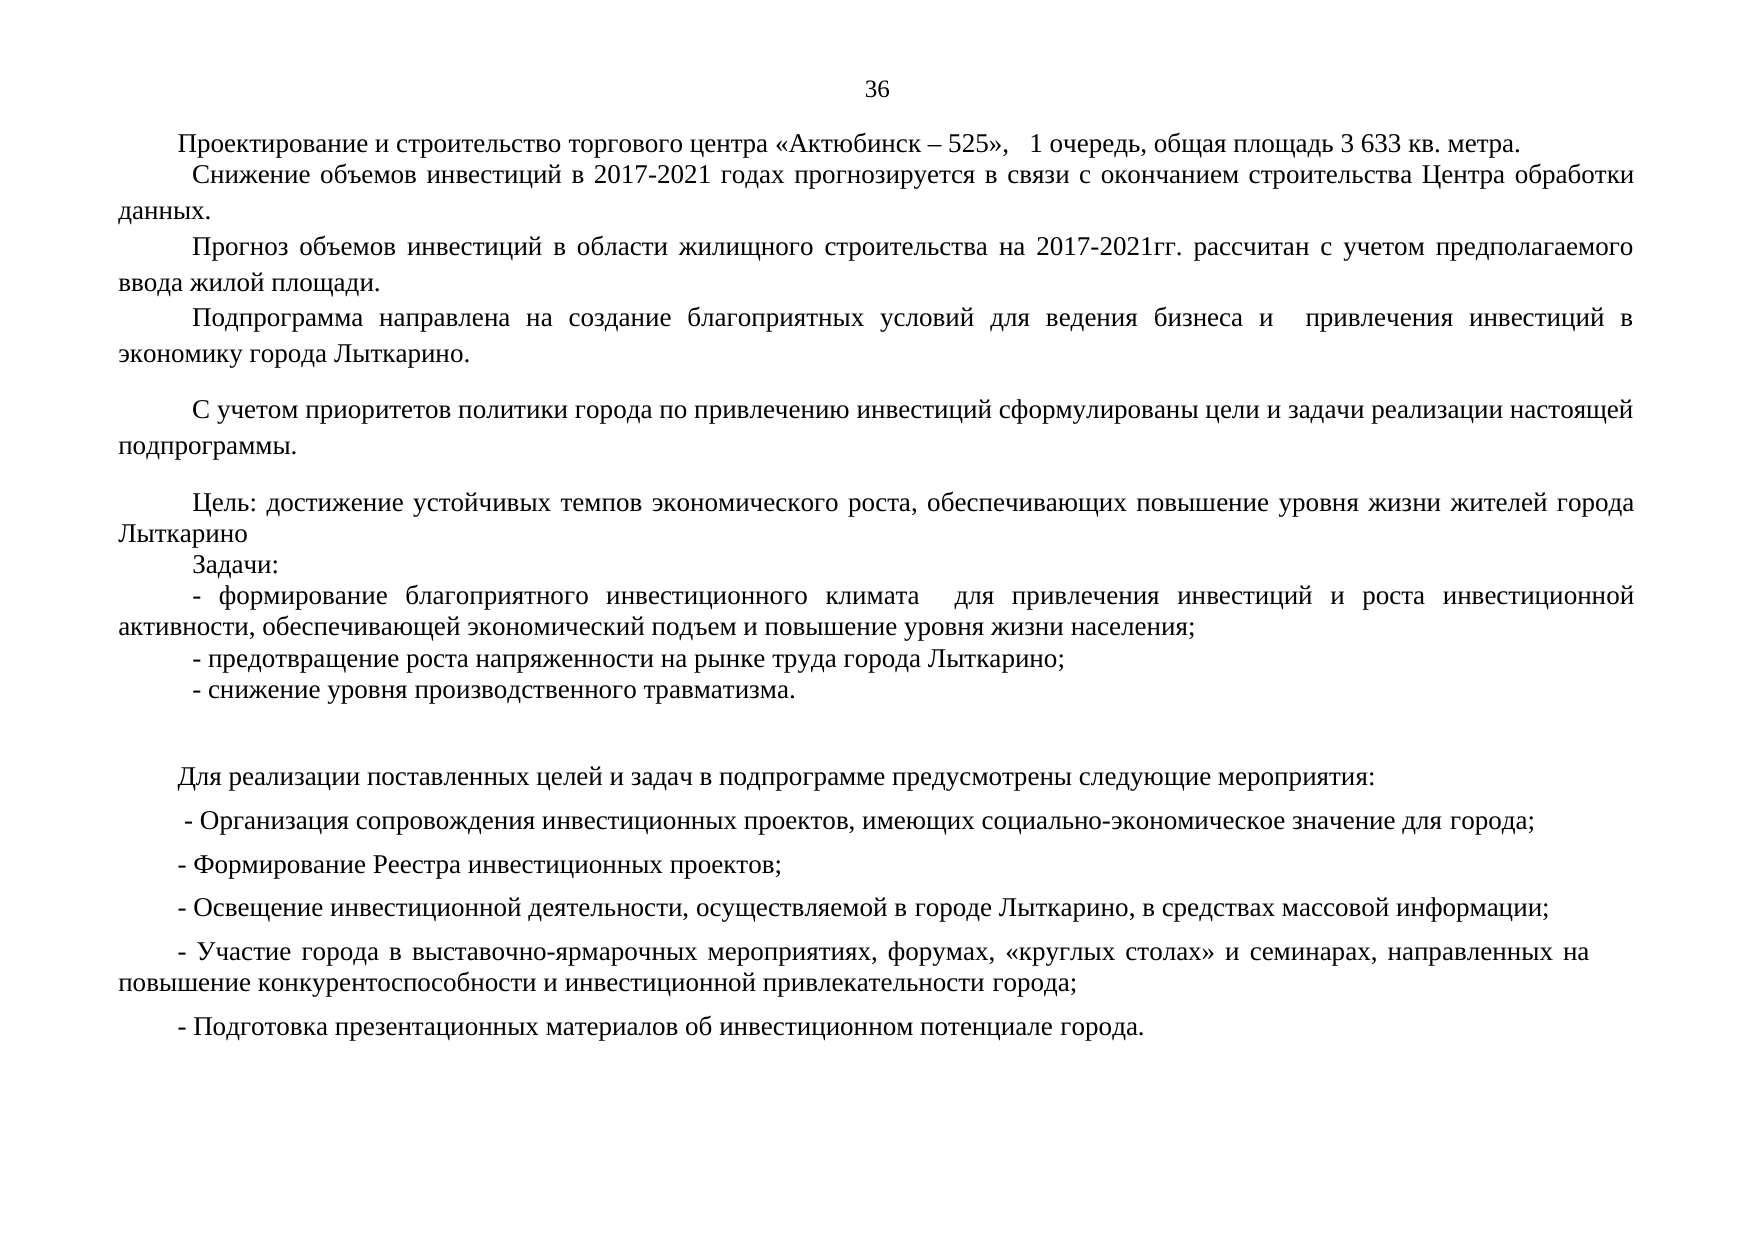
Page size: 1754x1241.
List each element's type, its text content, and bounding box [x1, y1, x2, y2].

text - снижение уровня производственного травматизма. [118, 673, 1636, 704]
text - Подготовка презентационных материалов об инвестиционном потенциале города. [118, 1010, 1592, 1041]
text Задачи: [118, 548, 1636, 579]
text - Участие города в выставочно-ярмарочных мероприятиях, форумах, «круглых столах» и семинарах, направленных на повышение конкурентоспособности и инвестиционной привлекательности города; [118, 935, 1592, 997]
text Цель: достижение устойчивых темпов экономического роста, обеспечивающих повышение уровня жизни жителей города Лыткарино [118, 486, 1636, 548]
text С учетом приоритетов политики города по привлечению инвестиций сформулированы цели и задачи реализации настоящей подпрограммы. [118, 394, 1636, 461]
text Для реализации поставленных целей и задач в подпрограмме предусмотрены следующие мероприятия: [118, 761, 1592, 792]
text - Формирование Реестра инвестиционных проектов; [118, 848, 1592, 879]
text Подпрограмма направлена на создание благоприятных условий для ведения бизнеса и привлечения инвестиций в экономику города Лыткарино. [118, 301, 1636, 368]
text Снижение объемов инвестиций в 2017-2021 годах прогнозируется в связи с окончанием строительства Центра обработки данных. [118, 158, 1636, 225]
text - предотвращение роста напряженности на рынке труда города Лыткарино; [118, 642, 1636, 673]
text Проектирование и строительство торгового центра «Актюбинск – 525», 1 очередь, общая площадь 3 633 кв. метра. [118, 127, 1592, 158]
text Прогноз объемов инвестиций в области жилищного строительства на 2017-2021гг. рассчитан с учетом предполагаемого ввода жилой площади. [118, 230, 1636, 297]
text - формирование благоприятного инвестиционного климата для привлечения инвестиций и роста инвестиционной активности, обеспечивающей экономический подъем и повышение уровня жизни населения; [118, 579, 1636, 642]
text - Освещение инвестиционной деятельности, осуществляемой в городе Лыткарино, в средствах массовой информации; [118, 891, 1592, 923]
text - Организация сопровождения инвестиционных проектов, имеющих социально-экономическое значение для города; [118, 804, 1592, 835]
